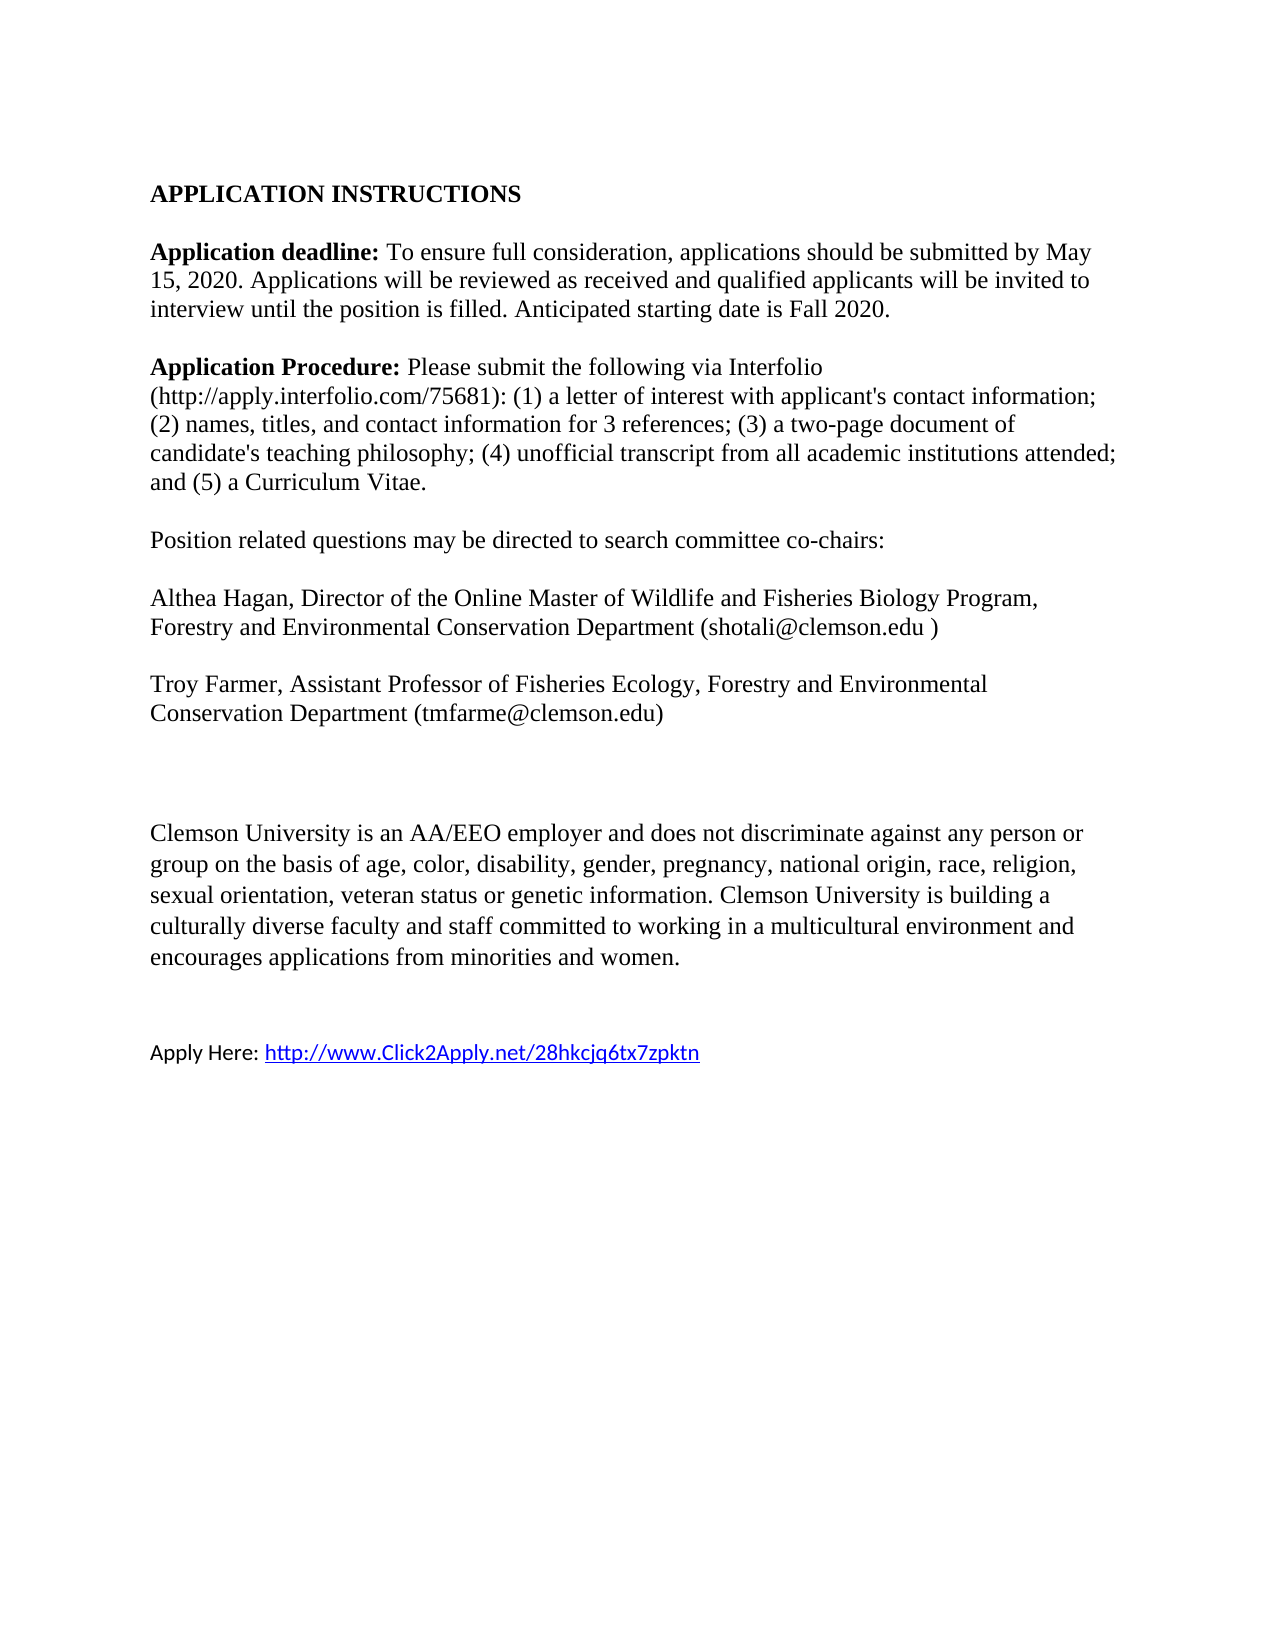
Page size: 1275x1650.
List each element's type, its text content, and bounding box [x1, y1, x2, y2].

text Althea Hagan, Director of the Online Master of Wildlife and Fisheries Biology Program, Forestry and Environmental Conservation Department (shotali@clemson.edu ) [150, 583, 1125, 640]
text Troy Farmer, Assistant Professor of Fisheries Ecology, Forestry and Environmental Conservation Department (tmfarme@clemson.edu) [150, 669, 1125, 727]
text Application Procedure: Please submit the following via Interfolio (http://apply.interfolio.com/75681): (1) a letter of interest with applicant's contact information; (2) names, titles, and contact information for 3 references; (3) a two-page document of candidate's teaching philosophy; (4) unofficial transcript from all academic institutions attended; and (5) a Curriculum Vitae. [150, 352, 1125, 496]
text Apply Here: http://www.Click2Apply.net/28hkcjq6tx7zpktn [150, 1038, 1125, 1066]
text Position related questions may be directed to search committee co-chairs: [150, 525, 1125, 554]
text Application deadline: To ensure full consideration, applications should be submitted by May 15, 2020. Applications will be reviewed as received and qualified applicants will be invited to interview until the position is filled. Anticipated starting date is Fall 2020. [150, 237, 1125, 323]
text APPLICATION INSTRUCTIONS [150, 150, 1125, 207]
text Clemson University is an AA/EEO employer and does not discriminate against any person or group on the basis of age, color, disability, gender, pregnancy, national origin, race, religion, sexual orientation, veteran status or genetic information. Clemson University is building a culturally diverse faculty and staff committed to working in a multicultural environment and encourages applications from minorities and women. [150, 756, 1125, 971]
